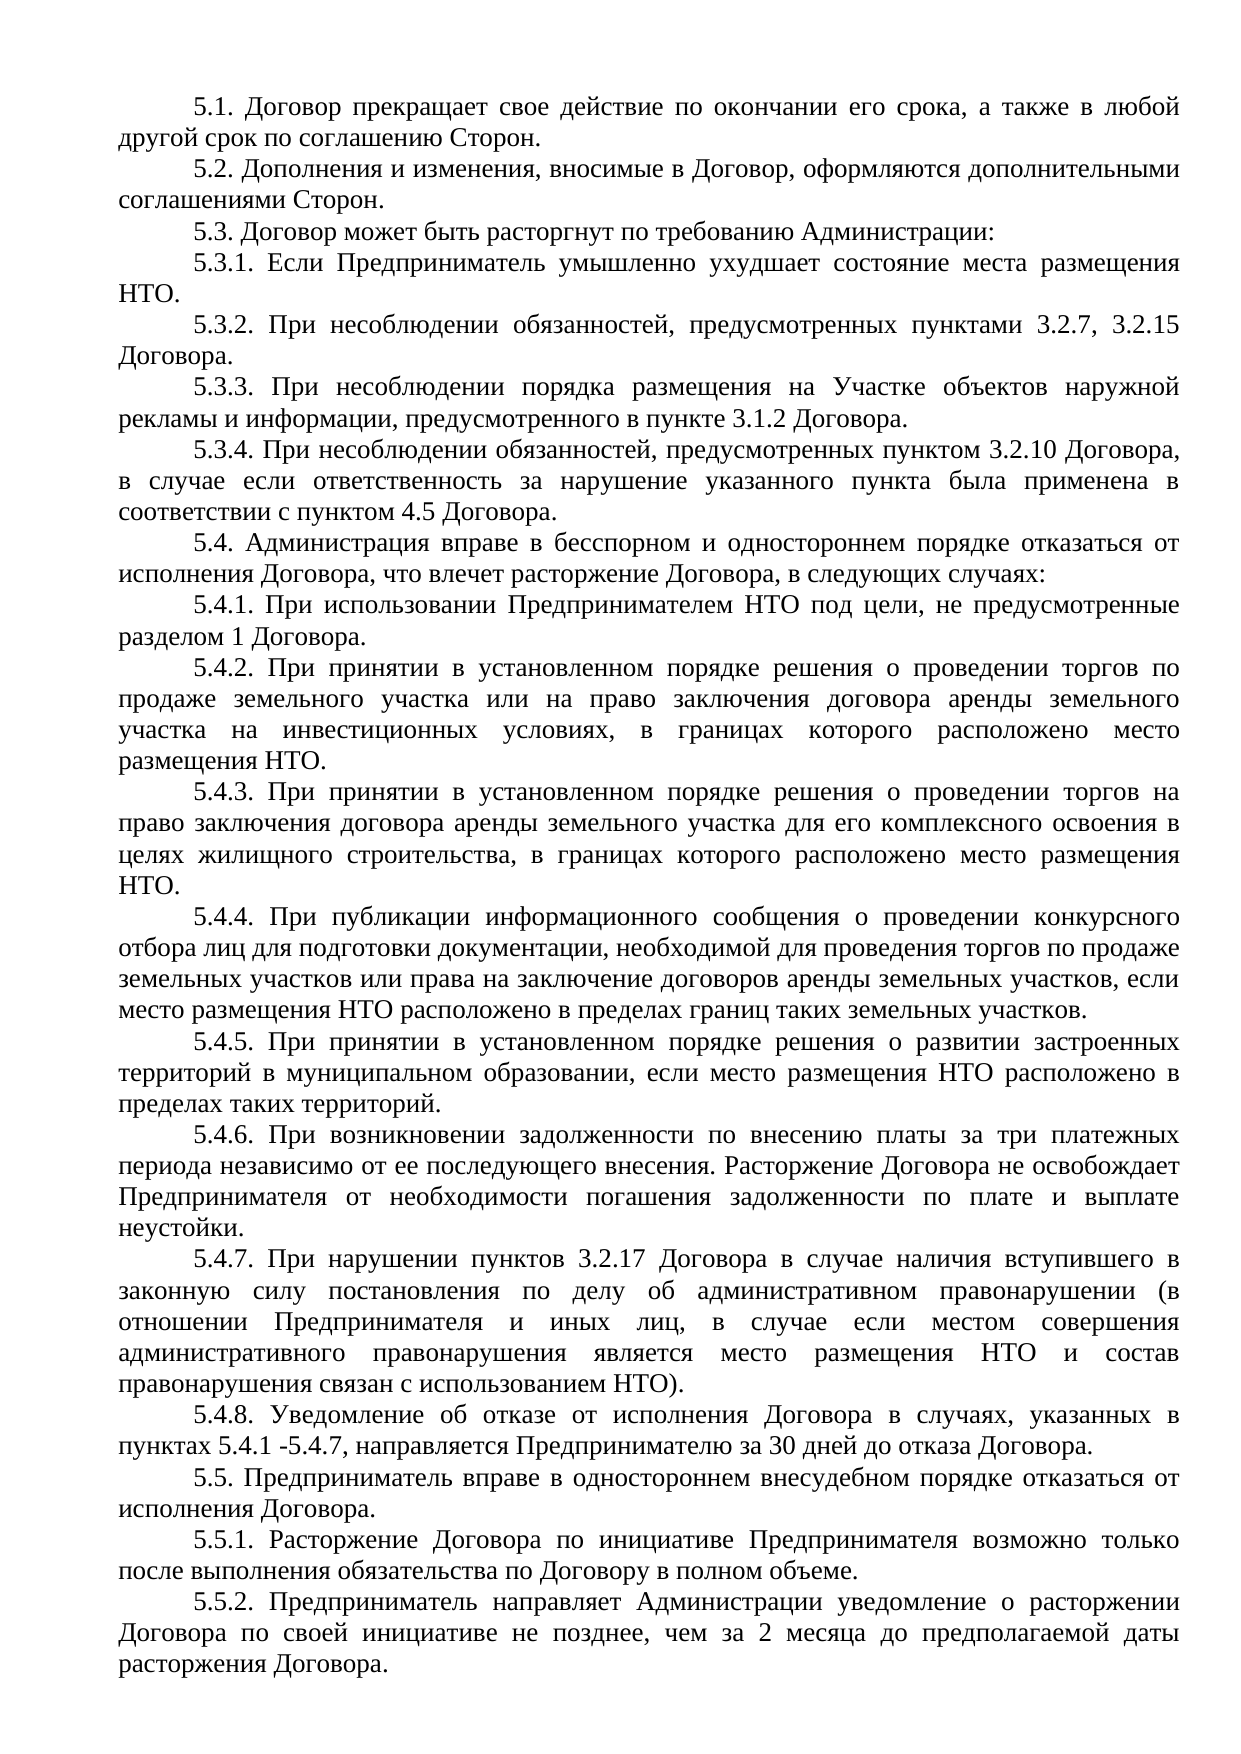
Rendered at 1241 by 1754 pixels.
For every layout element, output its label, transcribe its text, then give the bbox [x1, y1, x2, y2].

text 5.4.6. При возникновении задолженности по внесению платы за три платежных периода независимо от ее последующего внесения. Расторжение Договора не освобождает Предпринимателя от необходимости погашения задолженности по плате и выплате неустойки. [118, 1118, 1181, 1243]
text 5.3. Договор может быть расторгнут по требованию Администрации: [118, 215, 1181, 246]
text 5.3.1. Если Предприниматель умышленно ухудшает состояние места размещения НТО. [118, 246, 1181, 308]
text 5.5.1. Расторжение Договора по инициативе Предпринимателя возможно только после выполнения обязательства по Договору в полном объеме. [118, 1523, 1181, 1585]
text 5.4. Администрация вправе в бесспорном и одностороннем порядке отказаться от исполнения Договора, что влечет расторжение Договора, в следующих случаях: [118, 526, 1181, 588]
text 5.4.1. При использовании Предпринимателем НТО под цели, не предусмотренные разделом 1 Договора. [118, 588, 1181, 651]
text 5.4.7. При нарушении пунктов 3.2.17 Договора в случае наличия вступившего в законную силу постановления по делу об административном правонарушении (в отношении Предпринимателя и иных лиц, в случае если местом совершения административного правонарушения является место размещения НТО и состав правонарушения связан с использованием НТО). [118, 1243, 1181, 1398]
text 5.3.3. При несоблюдении порядка размещения на Участке объектов наружной рекламы и информации, предусмотренного в пункте 3.1.2 Договора. [118, 371, 1181, 433]
text 5.1. Договор прекращает свое действие по окончании его срока, а также в любой другой срок по соглашению Сторон. [118, 90, 1181, 152]
text 5.4.3. При принятии в установленном порядке решения о проведении торгов на право заключения договора аренды земельного участка для его комплексного освоения в целях жилищного строительства, в границах которого расположено место размещения НТО. [118, 775, 1181, 900]
text 5.4.5. При принятии в установленном порядке решения о развитии застроенных территорий в муниципальном образовании, если место размещения НТО расположено в пределах таких территорий. [118, 1024, 1181, 1118]
text 5.5. Предприниматель вправе в одностороннем внесудебном порядке отказаться от исполнения Договора. [118, 1461, 1181, 1523]
text 5.5.2. Предприниматель направляет Администрации уведомление о расторжении Договора по своей инициативе не позднее, чем за 2 месяца до предполагаемой даты расторжения Договора. [118, 1585, 1181, 1679]
text 5.3.4. При несоблюдении обязанностей, предусмотренных пунктом 3.2.10 Договора, в случае если ответственность за нарушение указанного пункта была применена в соответствии с пунктом 4.5 Договора. [118, 433, 1181, 526]
text 5.2. Дополнения и изменения, вносимые в Договор, оформляются дополнительными соглашениями Сторон. [118, 152, 1181, 215]
text 5.3.2. При несоблюдении обязанностей, предусмотренных пунктами 3.2.7, 3.2.15 Договора. [118, 308, 1181, 371]
text 5.4.4. При публикации информационного сообщения о проведении конкурсного отбора лиц для подготовки документации, необходимой для проведения торгов по продаже земельных участков или права на заключение договоров аренды земельных участков, если место размещения НТО расположено в пределах границ таких земельных участков. [118, 900, 1181, 1024]
text 5.4.8. Уведомление об отказе от исполнения Договора в случаях, указанных в пунктах 5.4.1 -5.4.7, направляется Предпринимателю за 30 дней до отказа Договора. [118, 1398, 1181, 1461]
text 5.4.2. При принятии в установленном порядке решения о проведении торгов по продаже земельного участка или на право заключения договора аренды земельного участка на инвестиционных условиях, в границах которого расположено место размещения НТО. [118, 651, 1181, 775]
